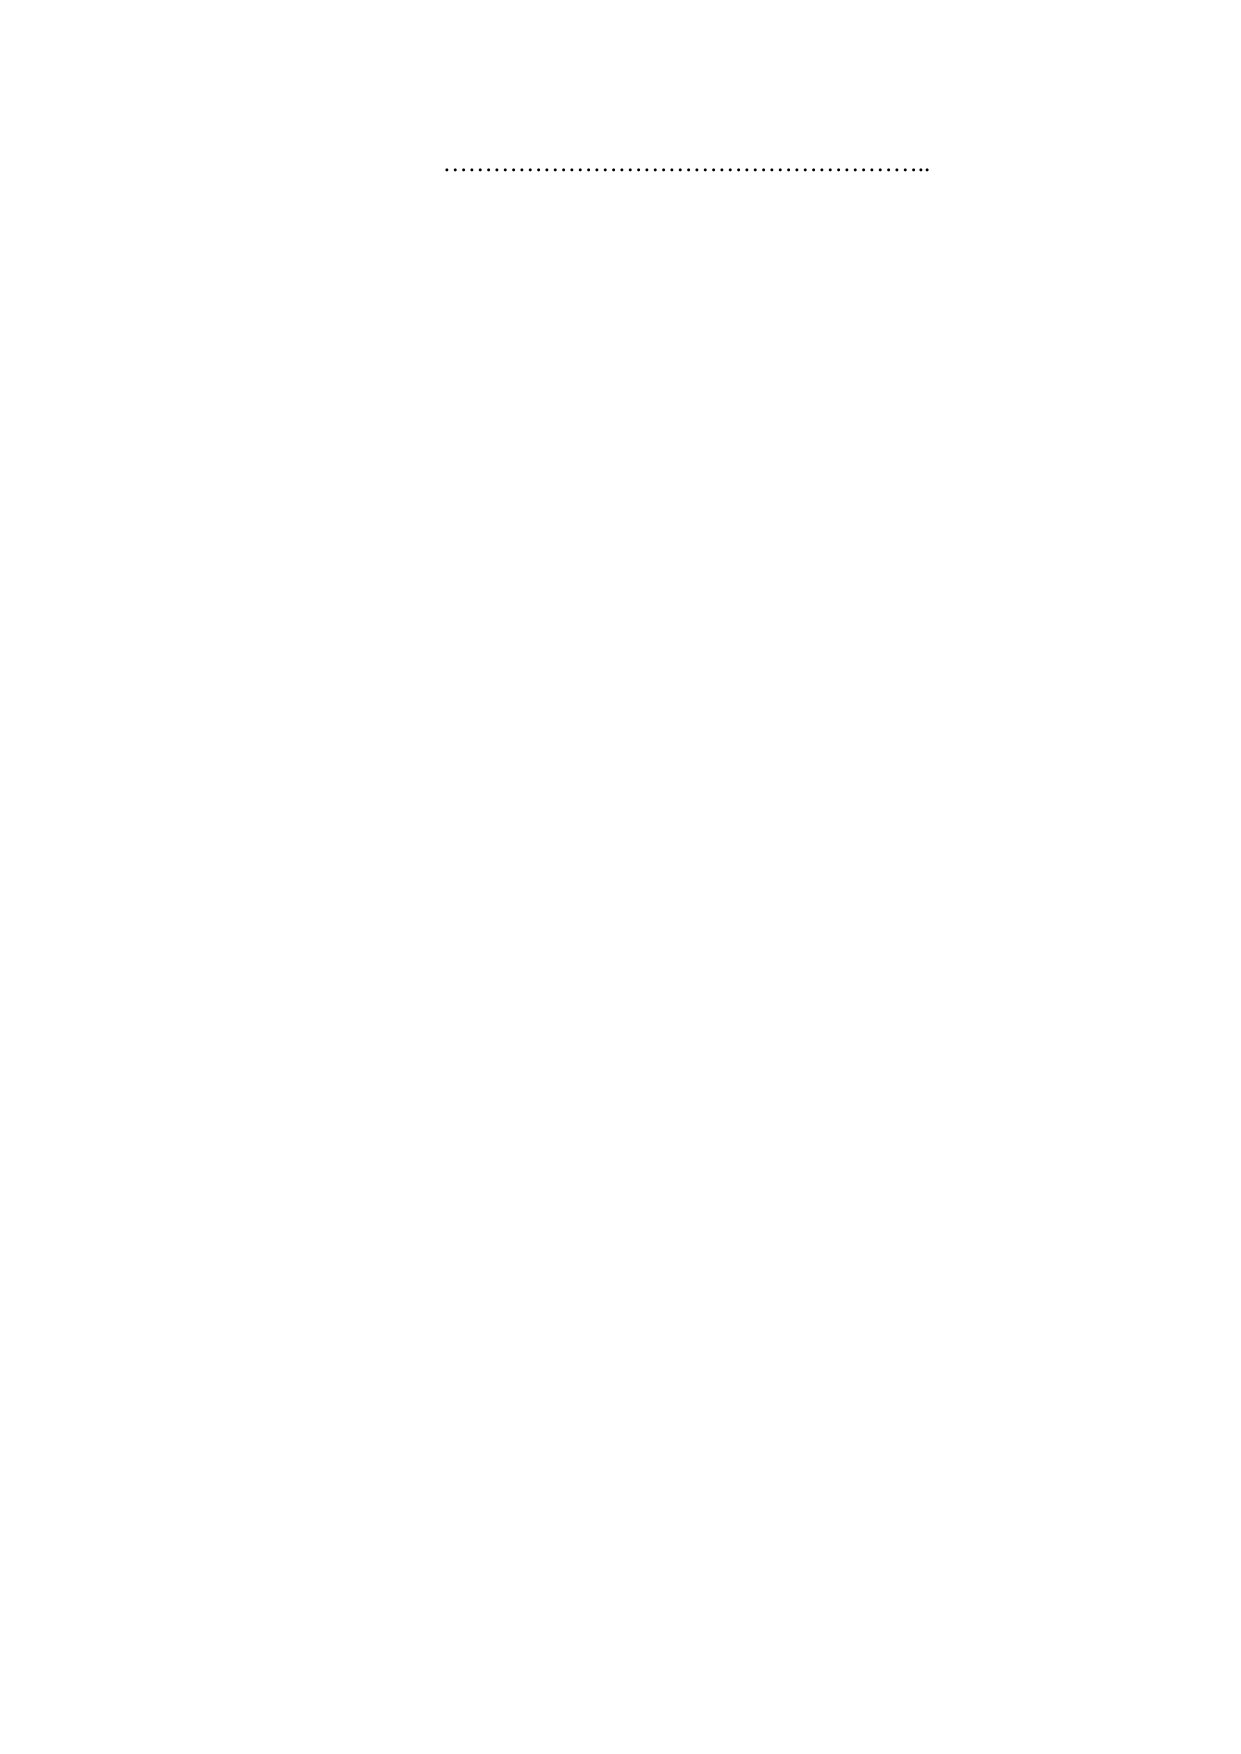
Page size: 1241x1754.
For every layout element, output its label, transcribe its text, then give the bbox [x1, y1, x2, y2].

text ………………………………………………….. [148, 148, 1093, 176]
